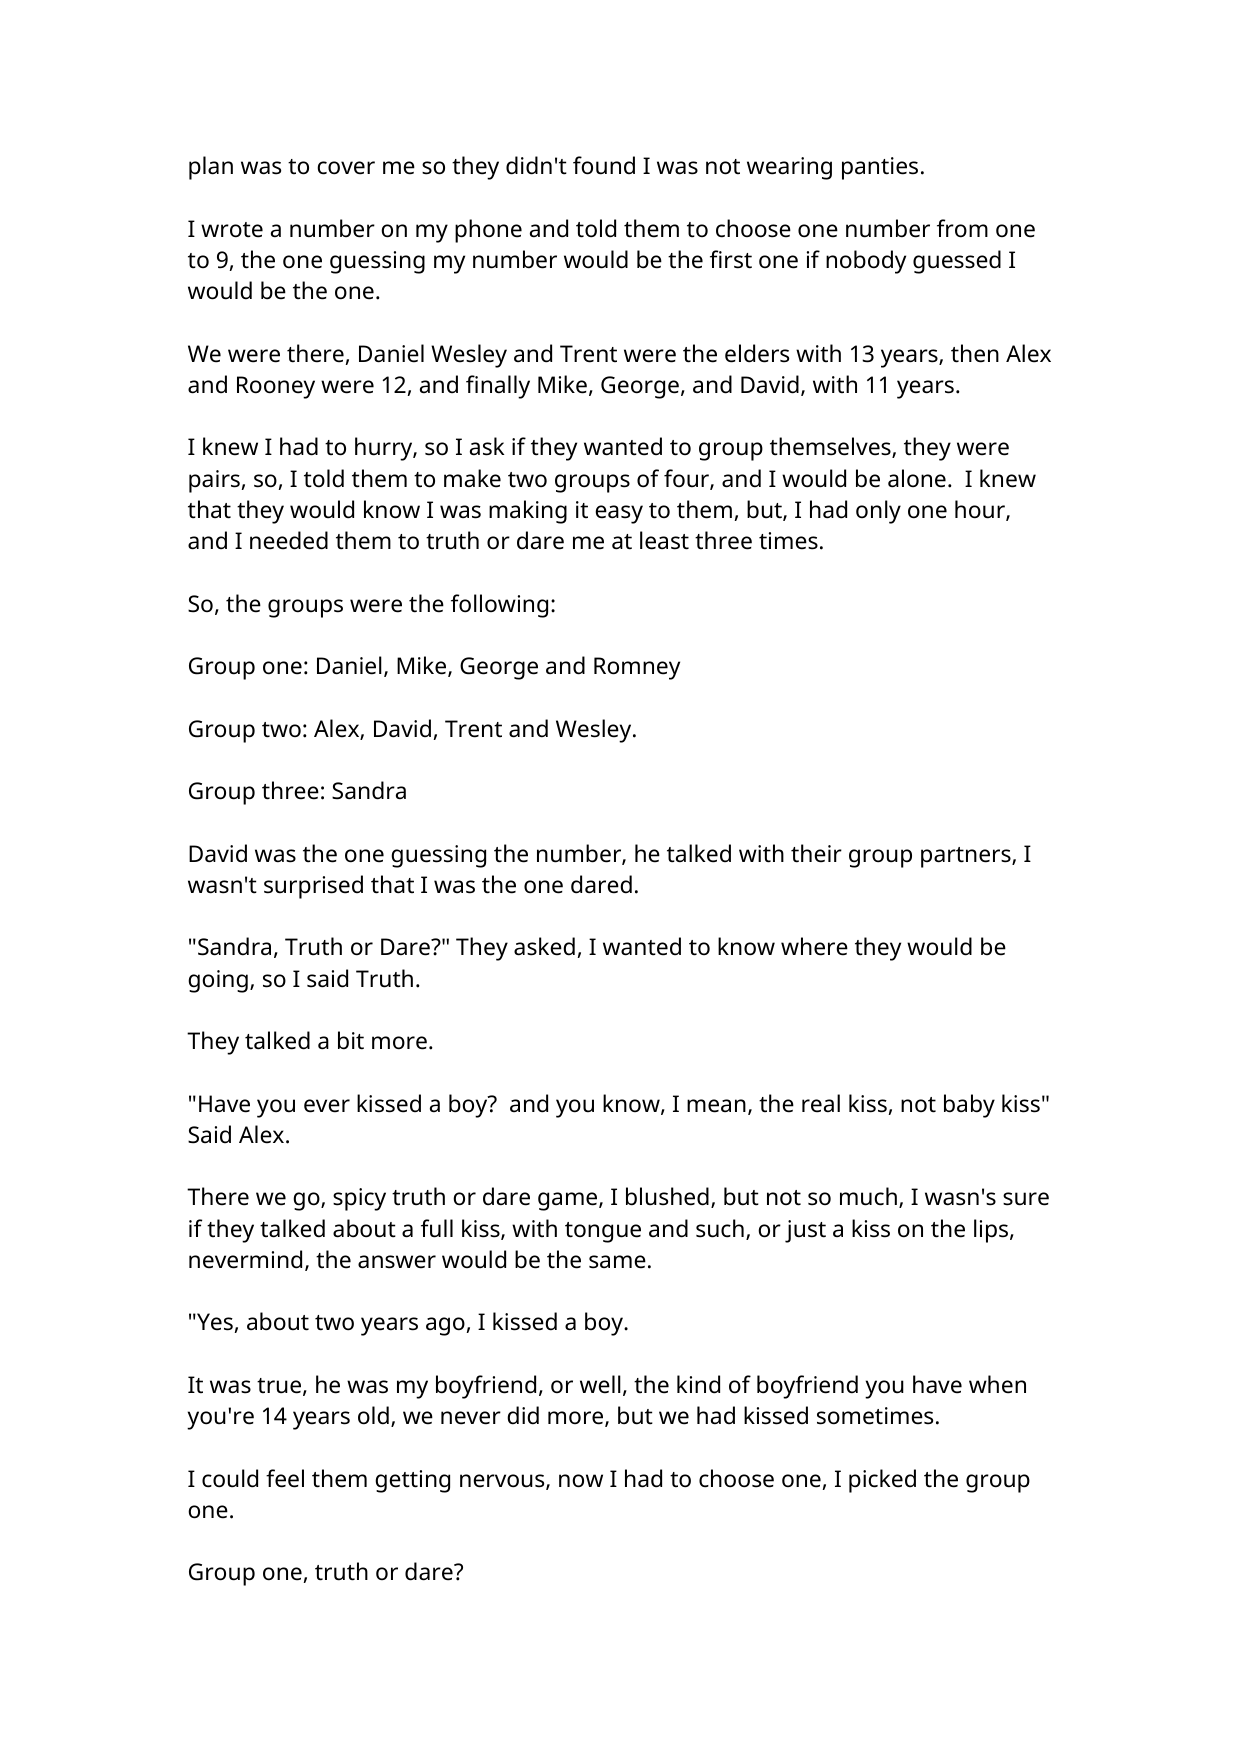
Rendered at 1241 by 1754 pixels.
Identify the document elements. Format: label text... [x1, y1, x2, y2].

text We were there, Daniel Wesley and Trent were the elders with 13 years, then Alex and Rooney were 12, and finally Mike, George, and David, with 11 years. [187, 337, 1053, 400]
text I could feel them getting nervous, now I had to choose one, I picked the group one. [187, 1462, 1053, 1525]
text David was the one guessing the number, he talked with their group partners, I wasn't surprised that I was the one dared. [187, 837, 1053, 900]
text "Sandra, Truth or Dare?" They asked, I wanted to know where they would be going, so I said Truth. [187, 931, 1053, 994]
text I knew I had to hurry, so I ask if they wanted to group themselves, they were pairs, so, I told them to make two groups of four, and I would be alone. I knew that they would know I was making it easy to them, but, I had only one hour, and I needed them to truth or dare me at least three times. [187, 431, 1053, 556]
text Group three: Sandra [187, 775, 1053, 806]
text There we go, spicy truth or dare game, I blushed, but not so much, I wasn's sure if they talked about a full kiss, with tongue and such, or just a kiss on the lips, nevermind, the answer would be the same. [187, 1181, 1053, 1275]
text "Have you ever kissed a boy? and you know, I mean, the real kiss, not baby kiss" Said Alex. [187, 1087, 1053, 1150]
text They talked a bit more. [187, 1025, 1053, 1056]
text Group two: Alex, David, Trent and Wesley. [187, 712, 1053, 744]
text So, the groups were the following: [187, 587, 1053, 619]
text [187, 150, 1053, 181]
text I wrote a number on my phone and told them to choose one number from one to 9, the one guessing my number would be the first one if nobody guessed I would be the one. [187, 212, 1053, 306]
text Group one: Daniel, Mike, George and Romney [187, 650, 1053, 681]
text Group one, truth or dare? [187, 1556, 1053, 1587]
text "Yes, about two years ago, I kissed a boy. [187, 1306, 1053, 1337]
text It was true, he was my boyfriend, or well, the kind of boyfriend you have when you're 14 years old, we never did more, but we had kissed sometimes. [187, 1369, 1053, 1431]
